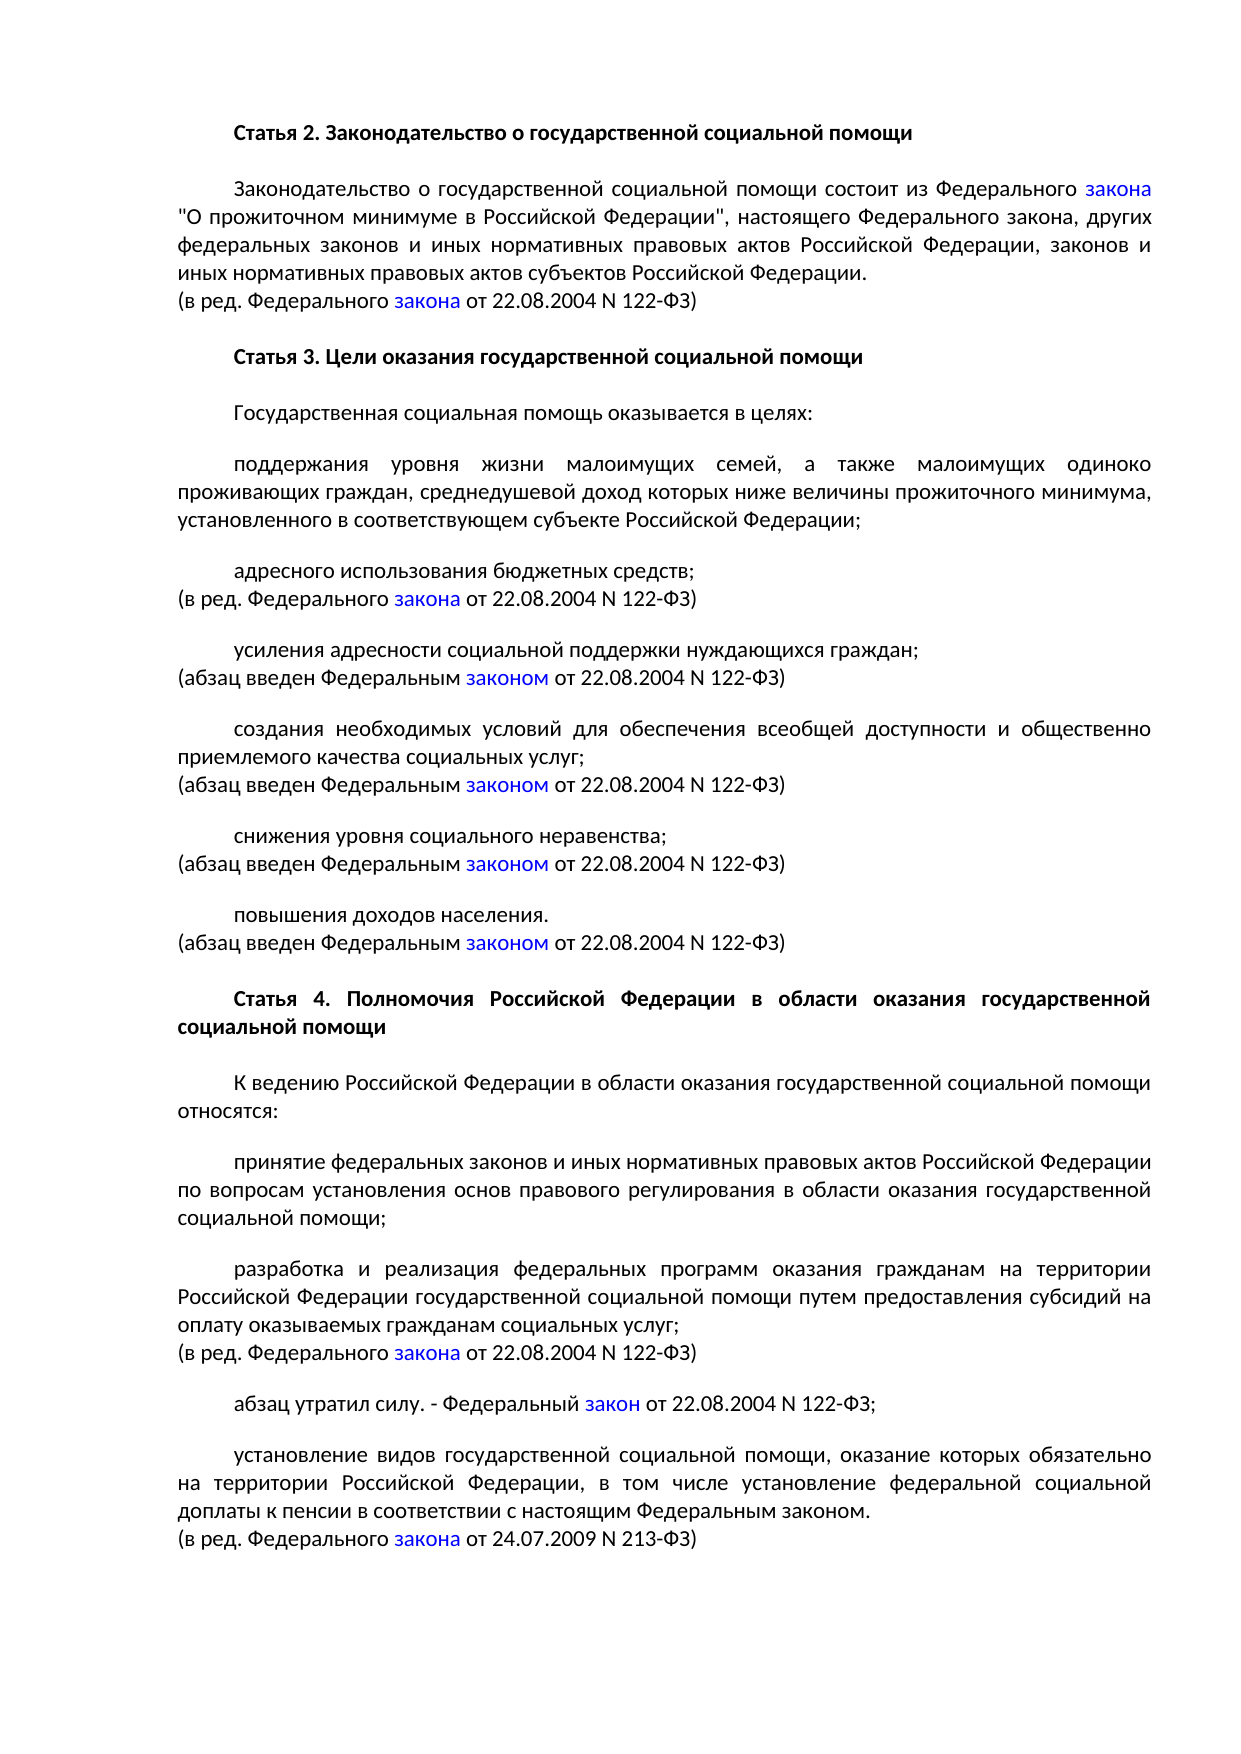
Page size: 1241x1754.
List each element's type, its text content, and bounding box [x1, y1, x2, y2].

text (абзац введен Федеральным законом от 22.08.2004 N 122-ФЗ) [177, 663, 1152, 691]
text (в ред. Федерального закона от 22.08.2004 N 122-ФЗ) [177, 584, 1152, 612]
text (в ред. Федерального закона от 22.08.2004 N 122-ФЗ) [177, 286, 1152, 314]
text абзац утратил силу. - Федеральный закон от 22.08.2004 N 122-ФЗ; [177, 1389, 1152, 1417]
text К ведению Российской Федерации в области оказания государственной социальной помощи относятся: [177, 1068, 1152, 1124]
text повышения доходов населения. [177, 900, 1152, 928]
text установление видов государственной социальной помощи, оказание которых обязательно на территории Российской Федерации, в том числе установление федеральной социальной доплаты к пенсии в соответствии с настоящим Федеральным законом. [177, 1440, 1152, 1524]
title Статья 3. Цели оказания государственной социальной помощи [177, 342, 1152, 370]
title Статья 2. Законодательство о государственной социальной помощи [177, 118, 1152, 146]
text (абзац введен Федеральным законом от 22.08.2004 N 122-ФЗ) [177, 770, 1152, 798]
text принятие федеральных законов и иных нормативных правовых актов Российской Федерации по вопросам установления основ правового регулирования в области оказания государственной социальной помощи; [177, 1147, 1152, 1231]
text Государственная социальная помощь оказывается в целях: [177, 398, 1152, 426]
title Статья 4. Полномочия Российской Федерации в области оказания государственной социальной помощи [177, 984, 1152, 1040]
text разработка и реализация федеральных программ оказания гражданам на территории Российской Федерации государственной социальной помощи путем предоставления субсидий на оплату оказываемых гражданам социальных услуг; [177, 1254, 1152, 1338]
text (в ред. Федерального закона от 24.07.2009 N 213-ФЗ) [177, 1524, 1152, 1552]
text усиления адресности социальной поддержки нуждающихся граждан; [177, 635, 1152, 663]
text снижения уровня социального неравенства; [177, 821, 1152, 849]
text Законодательство о государственной социальной помощи состоит из Федерального закона "О прожиточном минимуме в Российской Федерации", настоящего Федерального закона, других федеральных законов и иных нормативных правовых актов Российской Федерации, законов и иных нормативных правовых актов субъектов Российской Федерации. [177, 174, 1152, 286]
text адресного использования бюджетных средств; [177, 556, 1152, 584]
text поддержания уровня жизни малоимущих семей, а также малоимущих одиноко проживающих граждан, среднедушевой доход которых ниже величины прожиточного минимума, установленного в соответствующем субъекте Российской Федерации; [177, 449, 1152, 533]
text (абзац введен Федеральным законом от 22.08.2004 N 122-ФЗ) [177, 928, 1152, 956]
text (в ред. Федерального закона от 22.08.2004 N 122-ФЗ) [177, 1338, 1152, 1366]
text (абзац введен Федеральным законом от 22.08.2004 N 122-ФЗ) [177, 849, 1152, 877]
text создания необходимых условий для обеспечения всеобщей доступности и общественно приемлемого качества социальных услуг; [177, 714, 1152, 770]
